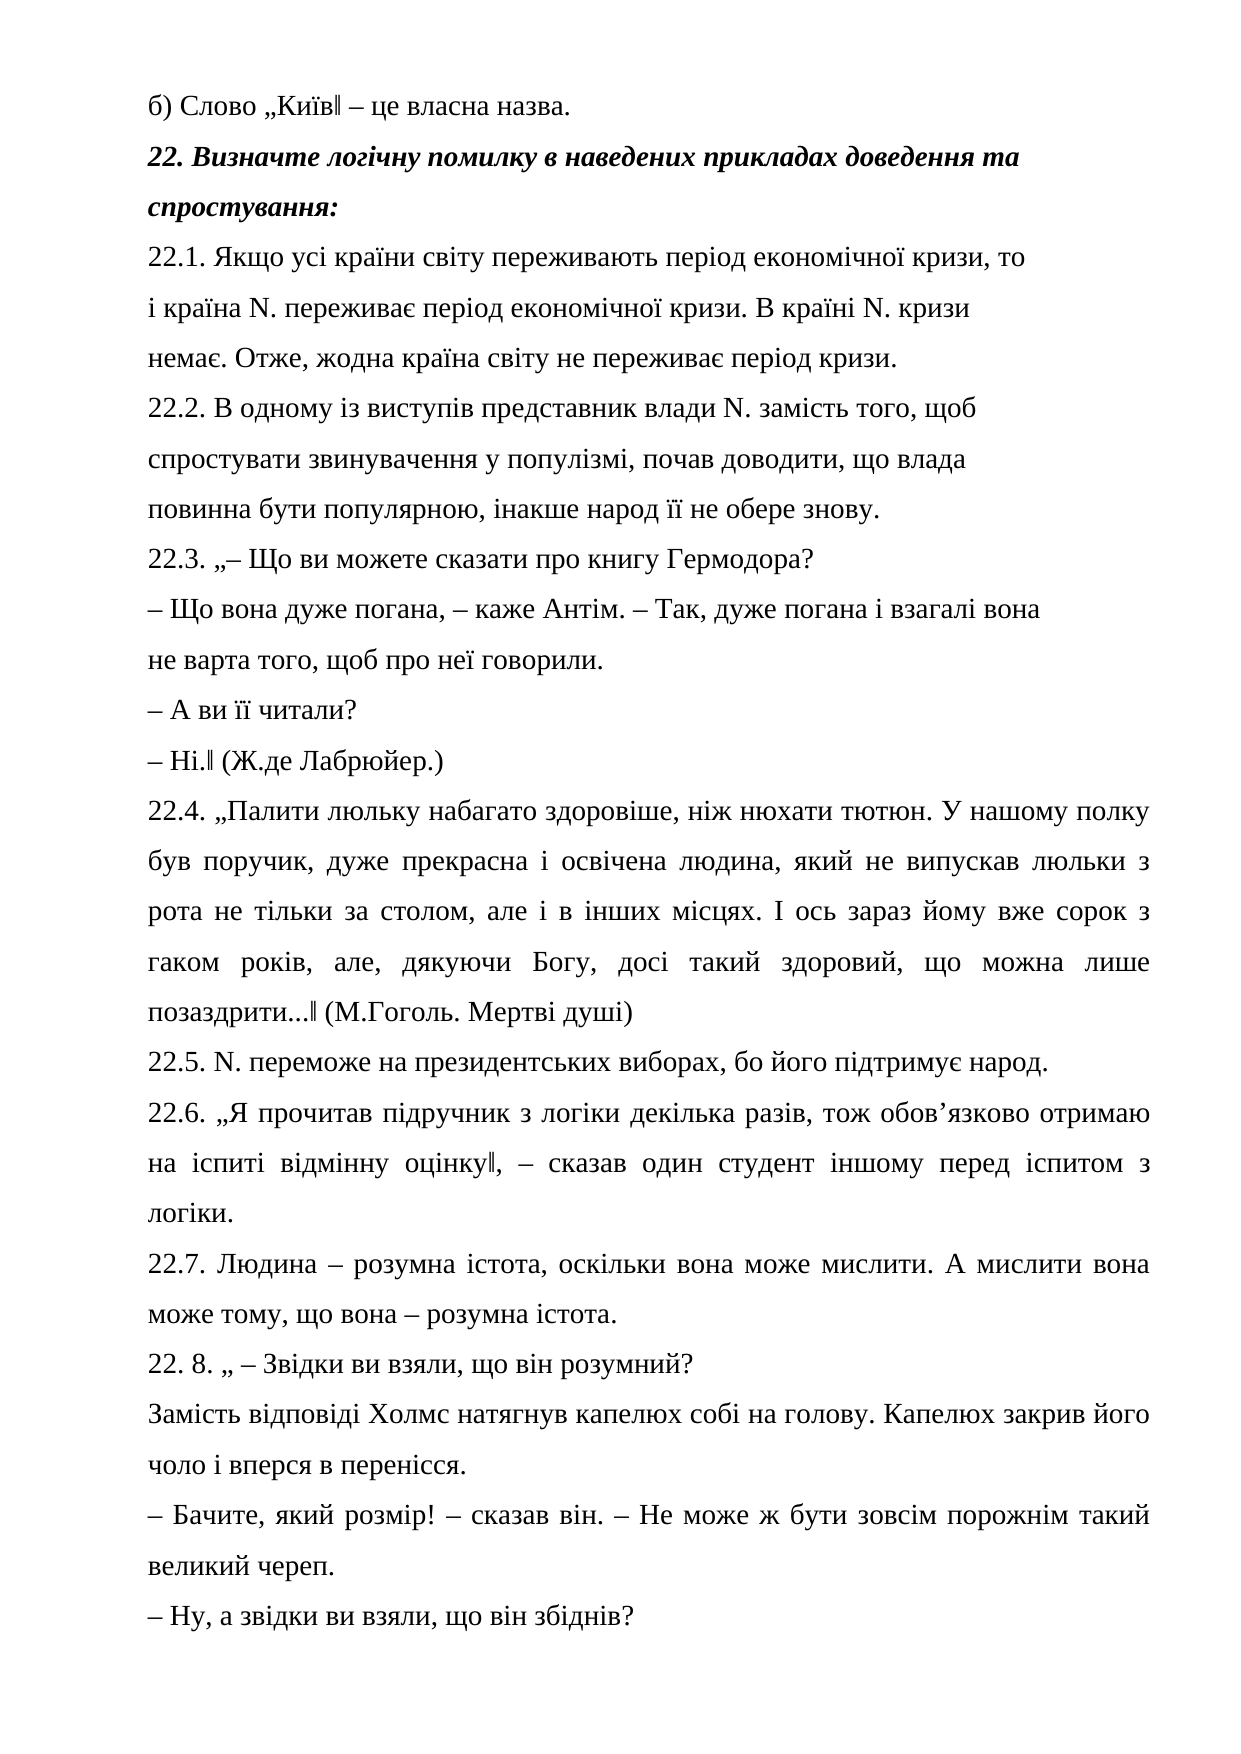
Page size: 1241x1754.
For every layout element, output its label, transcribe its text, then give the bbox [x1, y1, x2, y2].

text не варта того, щоб про неї говорили. [148, 642, 1152, 676]
text б) Слово „Київ‖ – це власна назва. [148, 88, 1152, 122]
text 22.7. Людина – розумна істота, оскільки вона може мислити. А мислити вона може тому, що вона – розумна істота. [148, 1246, 1152, 1329]
text 22. 8. „ – Звідки ви взяли, що він розумний? [148, 1346, 1152, 1380]
text і країна N. переживає період економічної кризи. В країні N. кризи [148, 290, 1152, 323]
text спростувати звинувачення у популізмі, почав доводити, що влада [148, 441, 1152, 474]
text 22.4. „Палити люльку набагато здоровіше, ніж нюхати тютюн. У нашому полку був поручик, дуже прекрасна і освічена людина, який не випускав люльки з рота не тільки за столом, але і в інших місцях. І ось зараз йому вже сорок з гаком років, але, дякуючи Богу, досі такий здоровий, що можна лише позаздрити...‖ (М.Гоголь. Мертві душі) [148, 793, 1152, 1028]
text 22.6. „Я прочитав підручник з логіки декілька разів, тож обов’язково отримаю на іспиті відмінну оцінку‖, – сказав один студент іншому перед іспитом з логіки. [148, 1095, 1152, 1229]
text Замість відповіді Холмс натягнув капелюх собі на голову. Капелюх закрив його чоло і вперся в перенісся. [148, 1397, 1152, 1481]
text 22.1. Якщо усі країни світу переживають період економічної кризи, то [148, 239, 1152, 273]
text повинна бути популярною, інакше народ її не обере знову. [148, 491, 1152, 524]
text – Ні.‖ (Ж.де Лабрюйер.) [148, 743, 1152, 776]
text – А ви її читали? [148, 692, 1152, 726]
text 22.5. N. переможе на президентських виборах, бо його підтримує народ. [148, 1044, 1152, 1078]
text – Ну, а звідки ви взяли, що він збіднів? [148, 1598, 1152, 1631]
text 22.2. В одному із виступів представник влади N. замість того, щоб [148, 390, 1152, 424]
text – Що вона дуже погана, – каже Антім. – Так, дуже погана і взагалі вона [148, 592, 1152, 625]
text 22.3. „– Що ви можете сказати про книгу Гермодора? [148, 541, 1152, 575]
text 22. Визначте логічну помилку в наведених прикладах доведення та [148, 139, 1152, 172]
text – Бачите, який розмір! – сказав він. – Не може ж бути зовсім порожнім такий великий череп. [148, 1497, 1152, 1581]
text спростування: [148, 189, 1152, 223]
text немає. Отже, жодна країна світу не переживає період кризи. [148, 340, 1152, 374]
